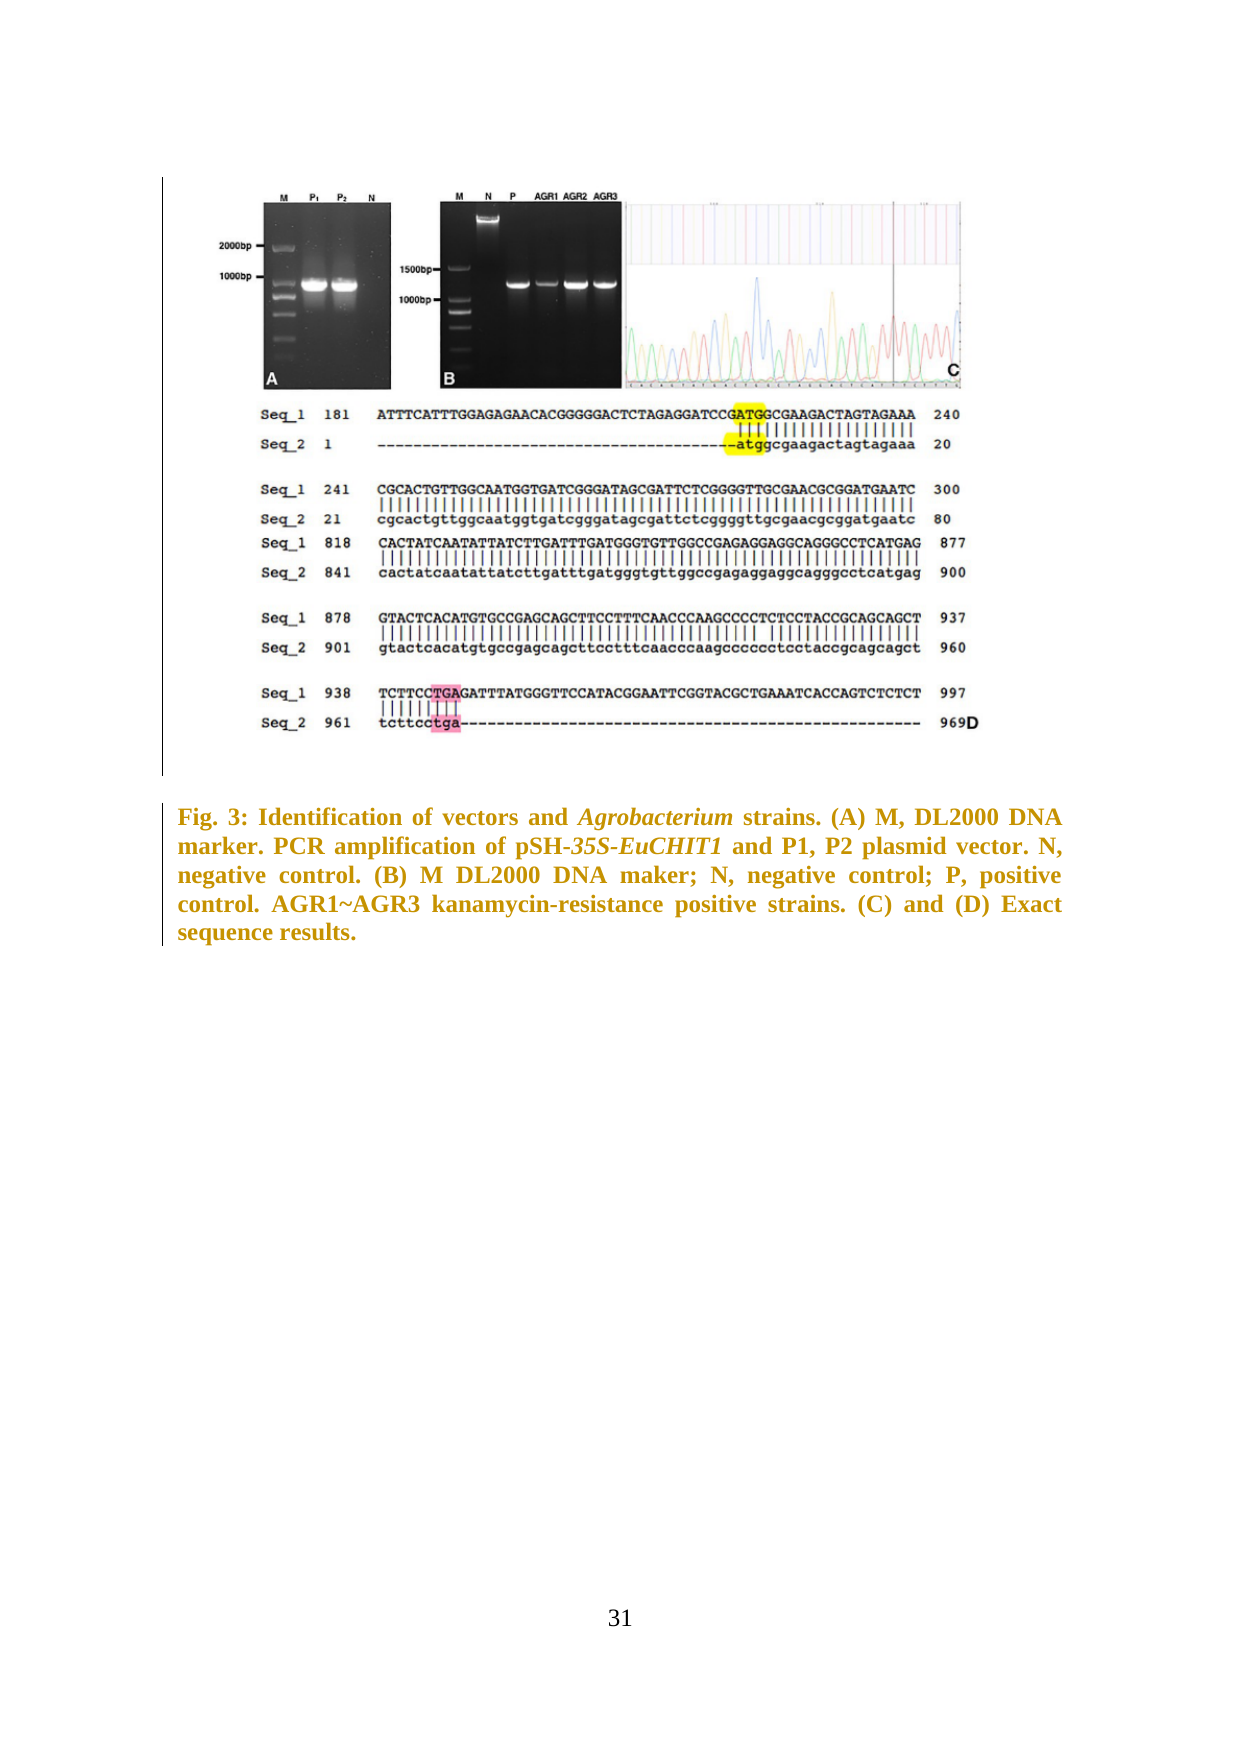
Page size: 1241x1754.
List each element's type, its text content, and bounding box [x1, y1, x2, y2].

picture [198, 177, 1042, 777]
text Fig. 3: Identification of vectors and Agrobacterium strains. (A) M, DL2000 DNA marker. PCR amplification of pSH-35S-EuCHIT1 and P1, P2 plasmid vector. N, negative control. (B) M DL2000 DNA maker; N, negative control; P, positive control. AGR1~AGR3 kanamycin-resistance positive strains. (C) and (D) Exact sequence results. [177, 802, 1063, 946]
